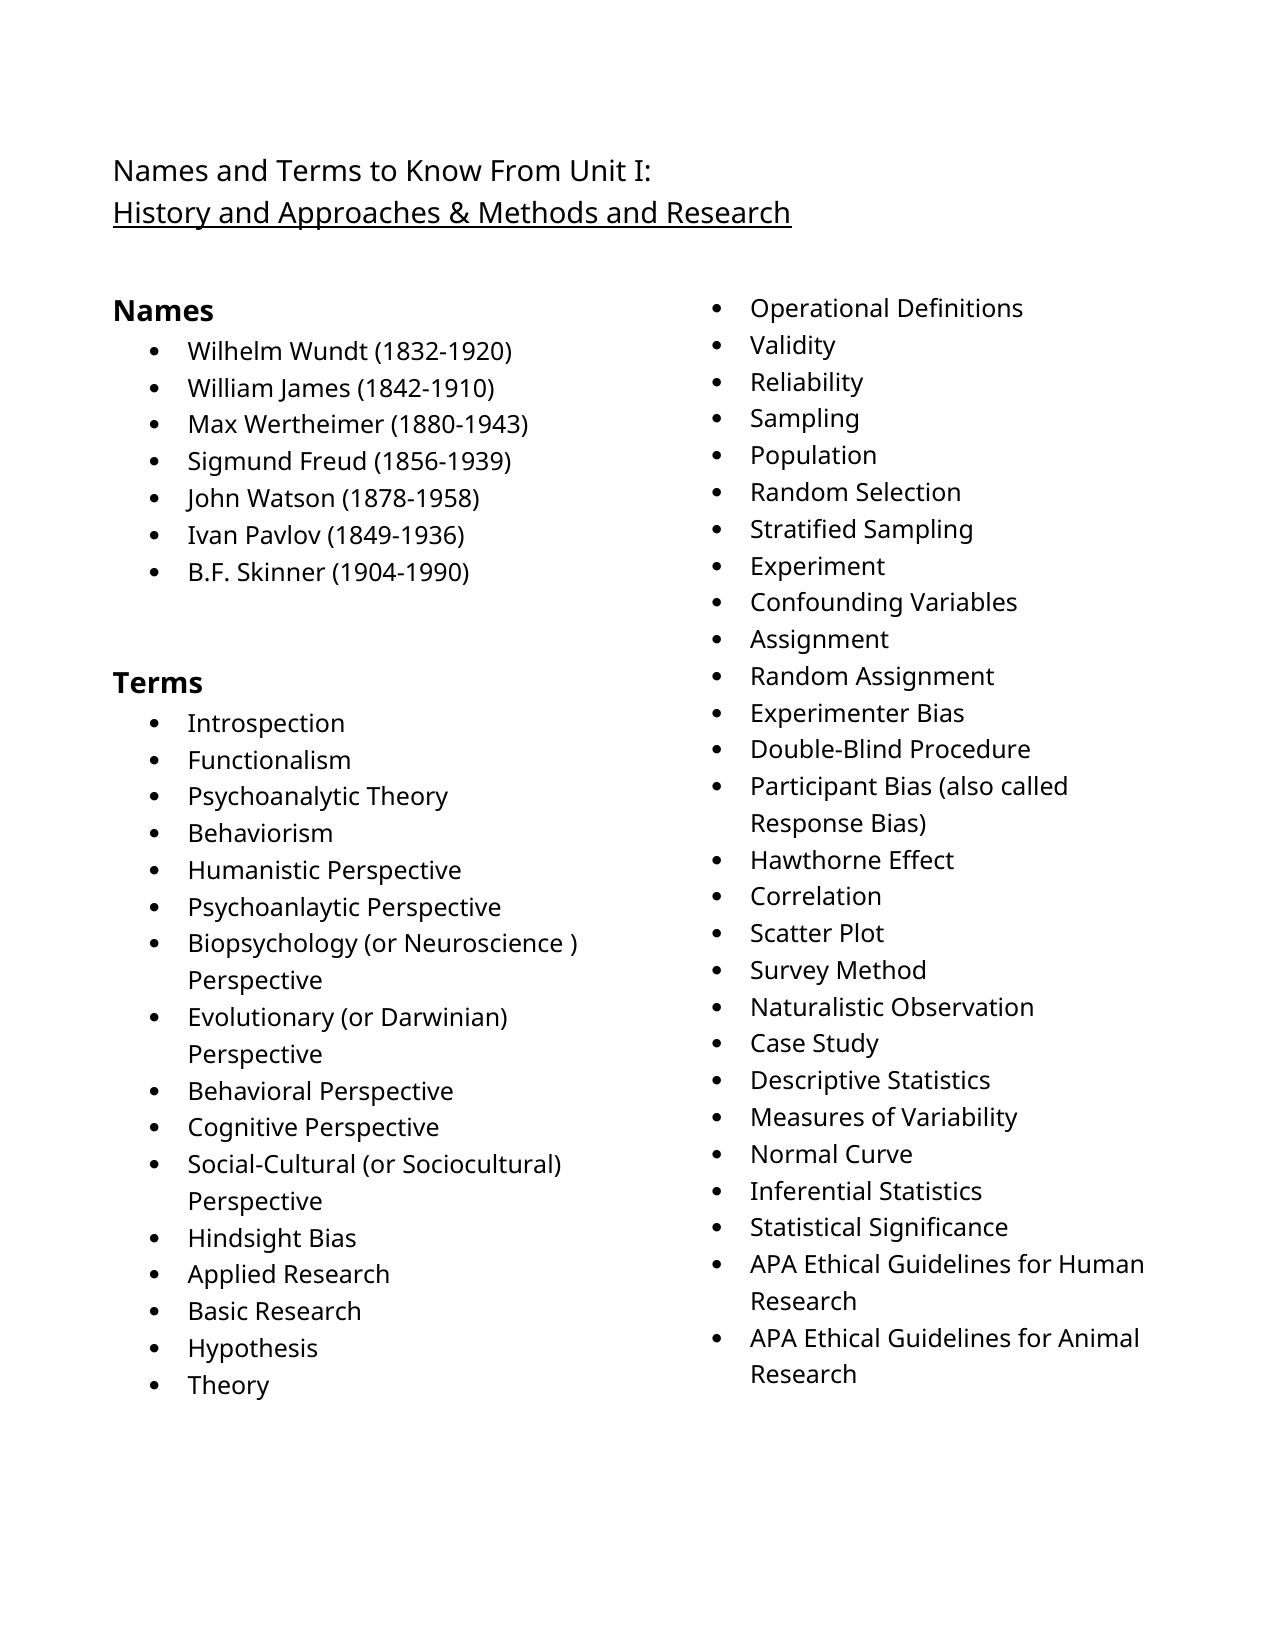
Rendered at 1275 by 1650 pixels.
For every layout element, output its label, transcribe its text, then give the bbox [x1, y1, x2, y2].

list Hindsight Bias [150, 1220, 600, 1254]
list Validity [712, 327, 1162, 362]
list APA Ethical Guidelines for Animal Research [712, 1320, 1162, 1391]
list Behavioral Perspective [150, 1073, 600, 1107]
list Experimenter Bias [712, 695, 1162, 729]
list Introspection [150, 706, 600, 739]
text Terms [112, 663, 600, 702]
text History and Approaches & Methods and Research [112, 193, 1162, 232]
list William James (1842-1910) [150, 370, 600, 404]
list Hypothesis [150, 1331, 600, 1365]
list Humanistic Perspective [150, 853, 600, 887]
list Basic Research [150, 1294, 600, 1328]
text Names [112, 291, 600, 330]
list Survey Method [712, 953, 1162, 987]
list Stratified Sampling [712, 511, 1162, 545]
list Hawthorne Effect [712, 842, 1162, 876]
list Max Wertheimer (1880-1943) [150, 407, 600, 441]
list Random Assignment [712, 658, 1162, 692]
list Assignment [712, 622, 1162, 656]
list Inferential Statistics [712, 1173, 1162, 1207]
list John Watson (1878-1958) [150, 481, 600, 515]
list Naturalistic Observation [712, 989, 1162, 1023]
list Case Study [712, 1026, 1162, 1060]
list Psychoanlaytic Perspective [150, 889, 600, 923]
list Measures of Variability [712, 1100, 1162, 1134]
list Reliability [712, 364, 1162, 398]
list Sigmund Freud (1856-1939) [150, 444, 600, 478]
list Ivan Pavlov (1849-1936) [150, 517, 600, 551]
list Social-Cultural (or Sociocultural) Perspective [150, 1147, 600, 1218]
list Psychoanalytic Theory [150, 779, 600, 813]
list Descriptive Statistics [712, 1063, 1162, 1097]
list Cognitive Perspective [150, 1110, 600, 1144]
text Names and Terms to Know From Unit I: [112, 150, 1162, 190]
list B.F. Skinner (1904-1990) [150, 554, 600, 588]
list Experiment [712, 548, 1162, 582]
list Statistical Significance [712, 1210, 1162, 1244]
list Participant Bias (also called Response Bias) [712, 769, 1162, 839]
list APA Ethical Guidelines for Human Research [712, 1247, 1162, 1318]
list Double-Blind Procedure [712, 732, 1162, 766]
list Scatter Plot [712, 916, 1162, 950]
list Applied Research [150, 1257, 600, 1291]
list Operational Definitions [712, 291, 1162, 325]
list Normal Curve [712, 1136, 1162, 1171]
list Wilhelm Wundt (1832-1920) [150, 333, 600, 368]
list Functionalism [150, 742, 600, 776]
list Confounding Variables [712, 585, 1162, 619]
list Biopsychology (or Neuroscience ) Perspective [150, 926, 600, 997]
list Random Selection [712, 474, 1162, 509]
list Population [712, 438, 1162, 472]
list Correlation [712, 879, 1162, 913]
list Sampling [712, 401, 1162, 435]
list Behaviorism [150, 816, 600, 850]
list Evolutionary (or Darwinian) Perspective [150, 1000, 600, 1071]
list Theory [150, 1367, 600, 1401]
